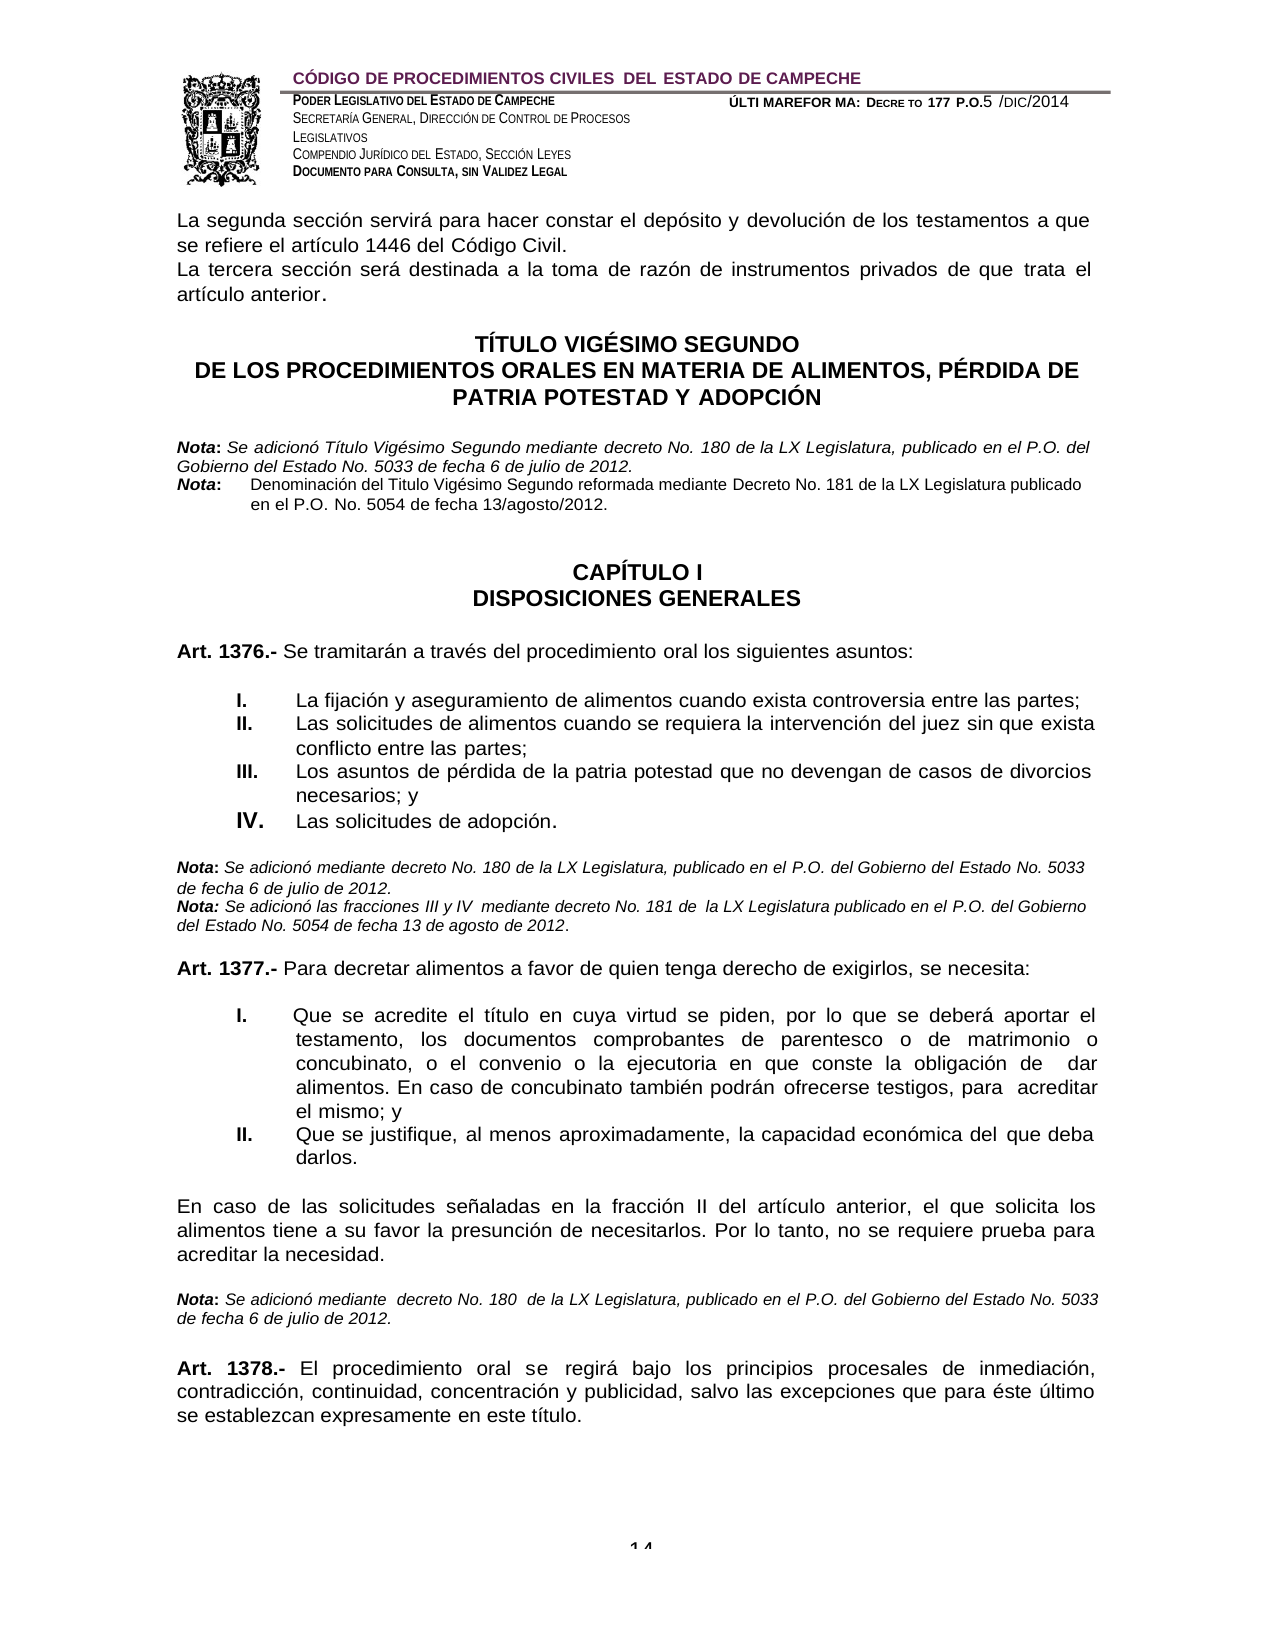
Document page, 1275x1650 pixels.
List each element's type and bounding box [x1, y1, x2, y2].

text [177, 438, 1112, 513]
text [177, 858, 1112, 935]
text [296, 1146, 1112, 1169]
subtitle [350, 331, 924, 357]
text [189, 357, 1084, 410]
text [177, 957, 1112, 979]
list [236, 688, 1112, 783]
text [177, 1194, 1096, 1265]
picture [181, 71, 262, 187]
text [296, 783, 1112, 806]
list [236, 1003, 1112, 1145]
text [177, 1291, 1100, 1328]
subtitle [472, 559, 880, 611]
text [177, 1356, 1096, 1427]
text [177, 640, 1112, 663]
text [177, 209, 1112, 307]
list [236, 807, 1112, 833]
